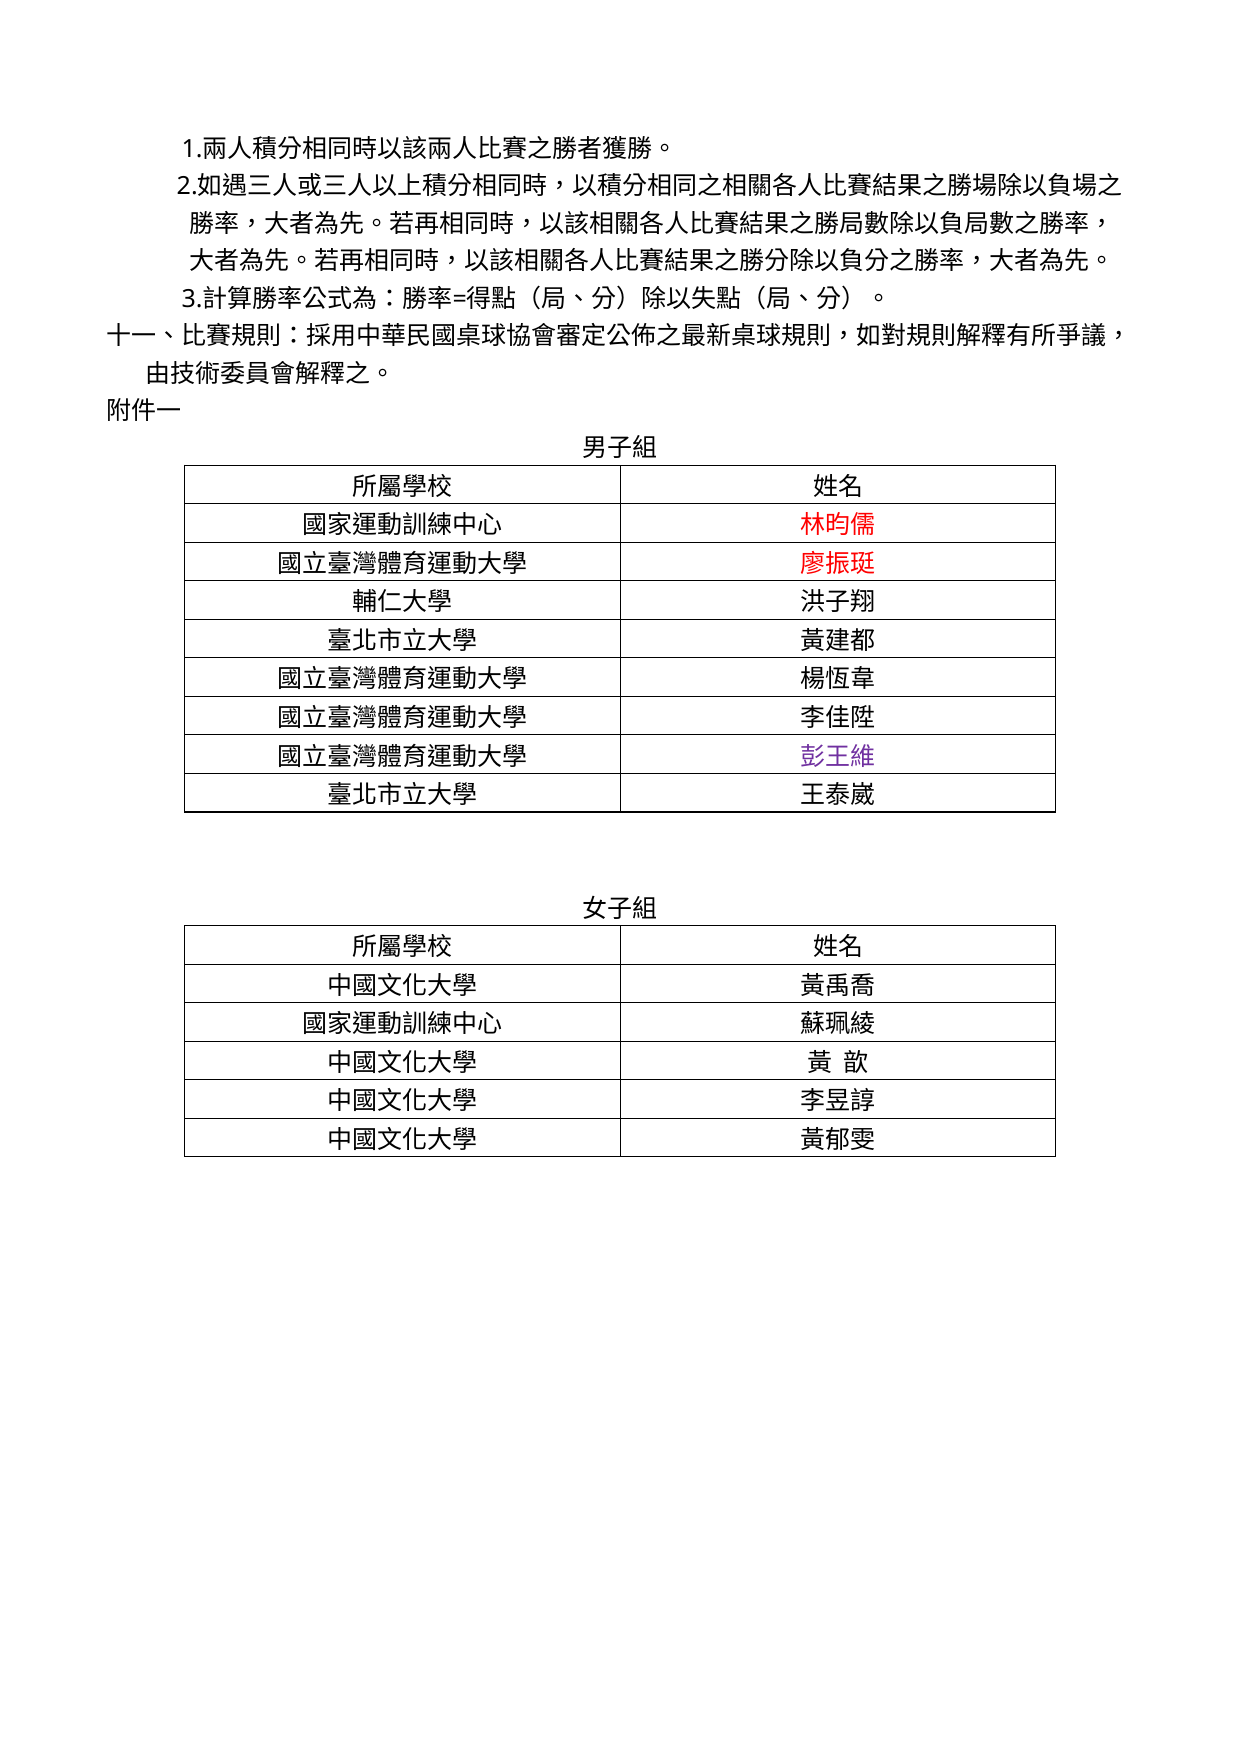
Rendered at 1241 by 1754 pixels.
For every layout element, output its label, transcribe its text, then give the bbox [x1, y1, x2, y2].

table_cell 臺北市立大學 [185, 620, 620, 657]
table_cell 國家運動訓練中心 [185, 504, 620, 542]
table_header 姓名 [621, 466, 1055, 503]
text 大者為先。若再相同時，以該相關各人比賽結果之勝分除以負分之勝率，大者為先。 [170, 239, 1134, 277]
table_cell 王泰崴 [621, 774, 1055, 811]
table_cell 國家運動訓練中心 [185, 1003, 620, 1041]
table_cell 中國文化大學 [185, 1080, 620, 1118]
text 由技術委員會解釋之。 [106, 352, 1134, 389]
table_cell 中國文化大學 [185, 965, 620, 1002]
table_cell 李佳陞 [621, 697, 1055, 734]
table_cell 輔仁大學 [185, 581, 620, 619]
table_cell 彭王維 [621, 735, 1055, 773]
text 女子組 [106, 887, 1134, 925]
table_cell 國立臺灣體育運動大學 [185, 658, 620, 696]
table_cell 黃郁雯 [621, 1119, 1055, 1156]
table_cell 國立臺灣體育運動大學 [185, 543, 620, 580]
text 十一、比賽規則：採用中華民國桌球協會審定公佈之最新桌球規則，如對規則解釋有所爭議， [106, 314, 1134, 352]
text 3.計算勝率公式為：勝率=得點（局、分）除以失點（局、分）。 [106, 277, 1134, 314]
table_cell 廖振珽 [621, 543, 1055, 580]
text 1.兩人積分相同時以該兩人比賽之勝者獲勝。 [106, 127, 1134, 164]
table_cell 國立臺灣體育運動大學 [185, 735, 620, 773]
table_header 所屬學校 [185, 466, 620, 503]
table_cell 洪子翔 [621, 581, 1055, 619]
table_cell 蘇珮綾 [621, 1003, 1055, 1041]
table_cell 國立臺灣體育運動大學 [185, 697, 620, 734]
table_header 所屬學校 [185, 926, 620, 963]
text 2.如遇三人或三人以上積分相同時，以積分相同之相關各人比賽結果之勝場除以負場之 [170, 164, 1134, 202]
text 勝率，大者為先。若再相同時，以該相關各人比賽結果之勝局數除以負局數之勝率， [170, 202, 1134, 239]
table_cell 黃建都 [621, 620, 1055, 657]
table_cell 中國文化大學 [185, 1119, 620, 1156]
table_cell 臺北市立大學 [185, 774, 620, 811]
table_cell 楊恆韋 [621, 658, 1055, 696]
text 附件一 [106, 389, 1134, 427]
table_cell 林昀儒 [621, 504, 1055, 542]
table_cell 黃 歆 [621, 1042, 1055, 1079]
text 男子組 [106, 427, 1134, 464]
table_header 姓名 [621, 926, 1055, 963]
table_cell 黃禹喬 [621, 965, 1055, 1002]
table_cell 李昱諄 [621, 1080, 1055, 1118]
table_cell 中國文化大學 [185, 1042, 620, 1079]
